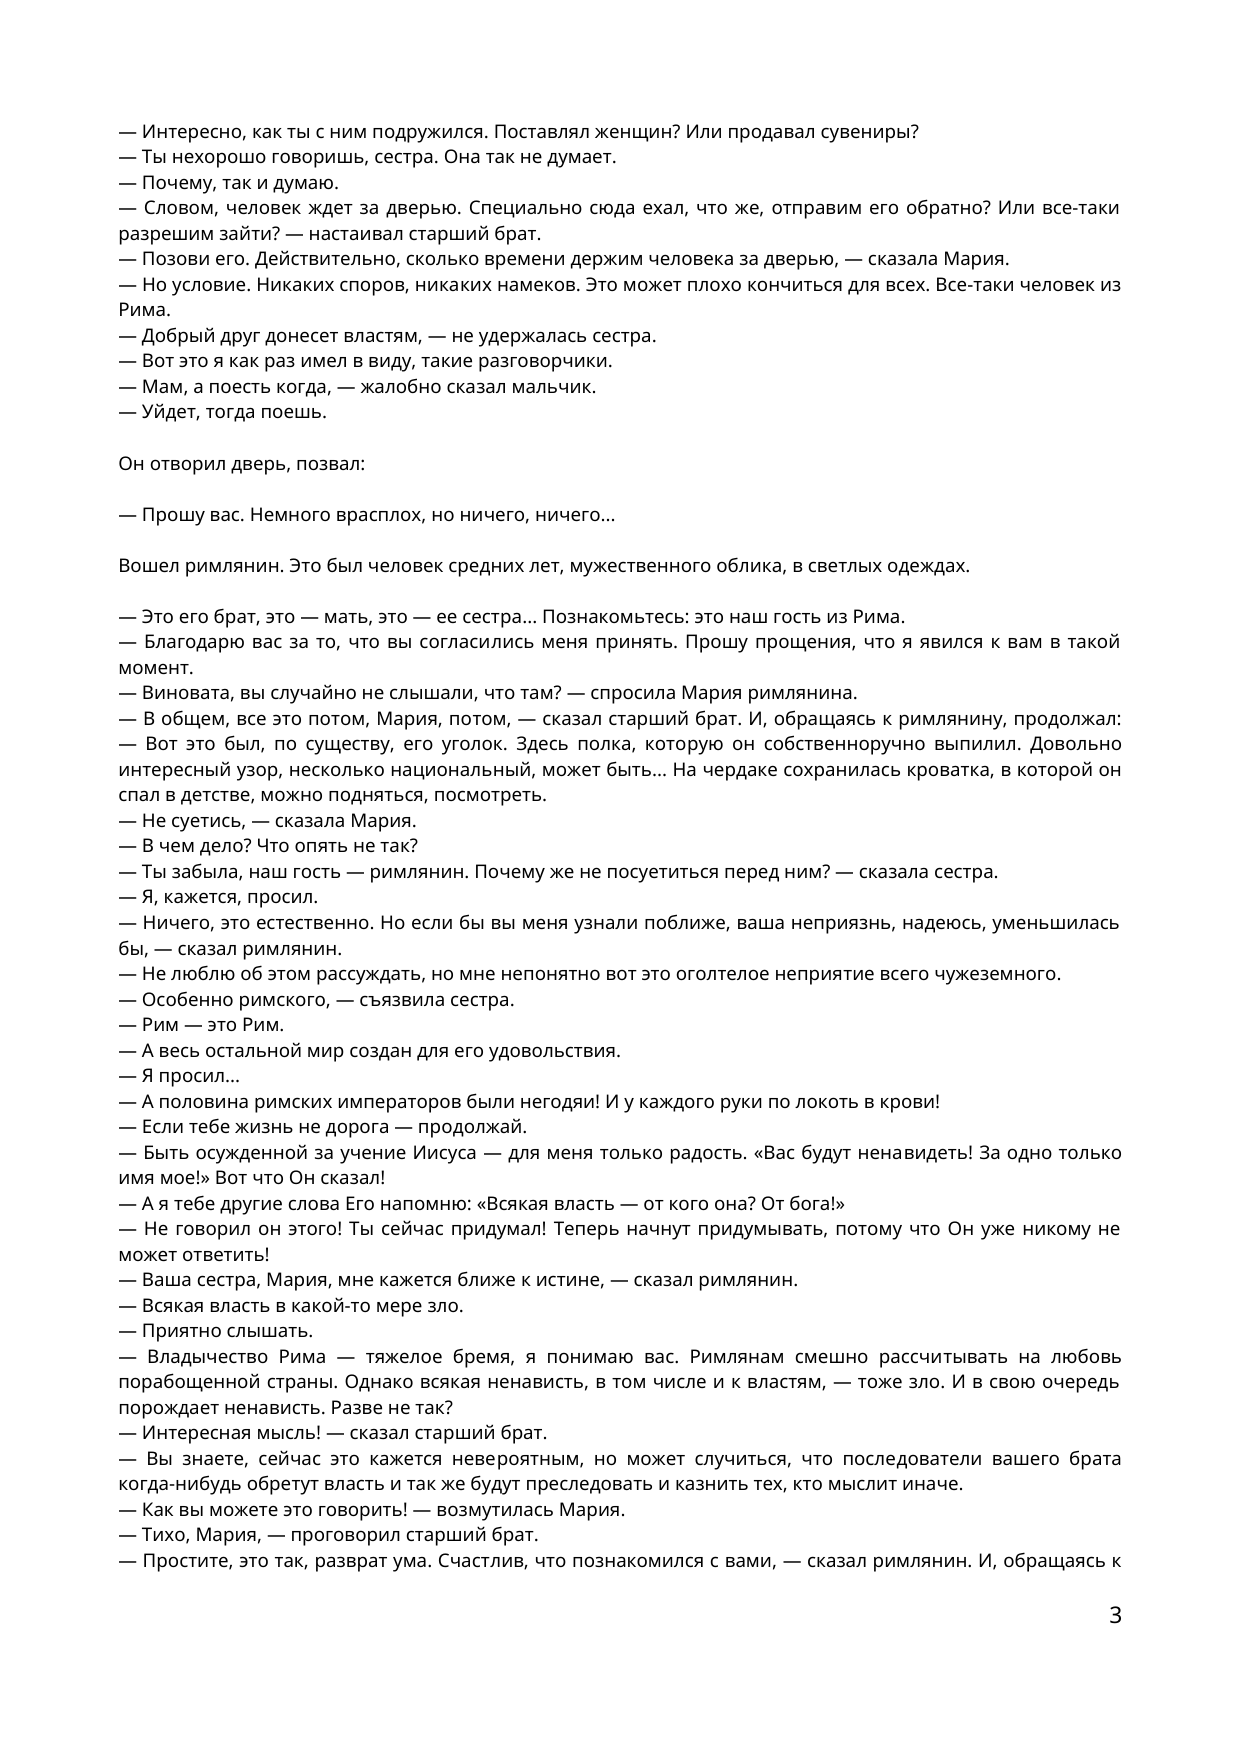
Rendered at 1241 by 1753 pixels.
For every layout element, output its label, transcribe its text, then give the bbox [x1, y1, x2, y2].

text — Если тебе жизнь не дорога — продолжай. [118, 1113, 1122, 1139]
text Он отворил дверь, позвал: [118, 450, 1122, 475]
text — Интересно, как ты с ним подружился. Поставлял женщин? Или продавал сувениры? [118, 118, 1122, 144]
text — Вы знаете, сейчас это кажется невероятным, но может случиться, что последователи вашего брата когда-нибудь обретут власть и так же будут преследовать и казнить тех, кто мыслит иначе. [118, 1445, 1122, 1496]
text — Интересная мысль! — сказал старший брат. [118, 1420, 1122, 1445]
text — Позови его. Действительно, сколько времени держим человека за дверью, — сказала Мария. [118, 246, 1122, 271]
text — Быть осужденной за учение Иисуса — для меня только радость. «Вас будут ненавидеть! За одно только имя мое!» Вот что Он сказал! [118, 1139, 1122, 1190]
text — А половина римских императоров были негодяи! И у каждого руки по локоть в крови! [118, 1088, 1122, 1113]
text — Мам, а поесть когда, — жалобно сказал мальчик. [118, 373, 1122, 399]
text — Уйдет, тогда поешь. [118, 399, 1122, 424]
text — Я, кажется, просил. [118, 884, 1122, 909]
text — А я тебе другие слова Его напомню: «Всякая власть — от кого она? От бога!» [118, 1190, 1122, 1216]
text — Ничего, это естественно. Но если бы вы меня узнали поближе, ваша неприязнь, надеюсь, уменьшилась бы, — сказал римлянин. [118, 909, 1122, 960]
text — Не люблю об этом рассуждать, но мне непонятно вот это оголтелое неприятие всего чужеземного. [118, 960, 1122, 986]
text — Не говорил он этого! Ты сейчас придумал! Теперь начнут придумывать, потому что Он уже никому не может ответить! [118, 1216, 1122, 1267]
text — Почему, так и думаю. [118, 169, 1122, 195]
text — Благодарю вас за то, что вы согласились меня принять. Прошу прощения, что я явился к вам в такой момент. [118, 628, 1122, 679]
text — В чем дело? Что опять не так? [118, 833, 1122, 858]
text — Словом, человек ждет за дверью. Специально сюда ехал, что же, отправим его обратно? Или все-таки разрешим зайти? — настаивал старший брат. [118, 195, 1122, 246]
text — Рим — это Рим. [118, 1011, 1122, 1037]
text — Прошу вас. Немного врасплох, но ничего, ничего... [118, 501, 1122, 526]
text — Добрый друг донесет властям, — не удержалась сестра. [118, 322, 1122, 348]
text — Вот это я как раз имел в виду, такие разговорчики. [118, 348, 1122, 373]
text — Ты забыла, наш гость — римлянин. Почему же не посуетиться перед ним? — сказала сестра. [118, 858, 1122, 884]
text — Владычество Рима — тяжелое бремя, я понимаю вас. Римлянам смешно рассчитывать на любовь порабощенной страны. Однако всякая ненависть, в том числе и к властям, — тоже зло. И в свою очередь порождает ненависть. Разве не так? [118, 1343, 1122, 1420]
text — Не суетись, — сказала Мария. [118, 807, 1122, 833]
text — Но условие. Никаких споров, никаких намеков. Это может плохо кончиться для всех. Все-таки человек из Рима. [118, 271, 1122, 322]
text — Ваша сестра, Мария, мне кажется ближе к истине, — сказал римлянин. [118, 1267, 1122, 1292]
text — Особенно римского, — съязвила сестра. [118, 986, 1122, 1011]
text — Это его брат, это — мать, это — ее сестра... Познакомьтесь: это наш гость из Рима. [118, 603, 1122, 628]
text — Я просил... [118, 1062, 1122, 1088]
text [118, 1547, 1122, 1573]
text — А весь остальной мир создан для его удовольствия. [118, 1037, 1122, 1062]
text Вошел римлянин. Это был человек средних лет, мужественного облика, в светлых одеждах. [118, 552, 1122, 577]
text — Всякая власть в какой-то мере зло. [118, 1292, 1122, 1318]
text — В общем, все это потом, Мария, потом, — сказал старший брат. И, обращаясь к римлянину, продолжал: — Вот это был, по существу, его уголок. Здесь полка, которую он собственноручно выпилил. Довольно интересный узор, несколько национальный, может быть... На чердаке сохранилась кроватка, в которой он спал в детстве, можно подняться, посмотреть. [118, 705, 1122, 807]
text — Приятно слышать. [118, 1318, 1122, 1343]
text — Виновата, вы случайно не слышали, что там? — спросила Мария римлянина. [118, 679, 1122, 705]
text — Тихо, Мария, — проговорил старший брат. [118, 1522, 1122, 1547]
text — Как вы можете это говорить! — возмутилась Мария. [118, 1496, 1122, 1522]
text — Ты нехорошо говоришь, сестра. Она так не думает. [118, 144, 1122, 169]
